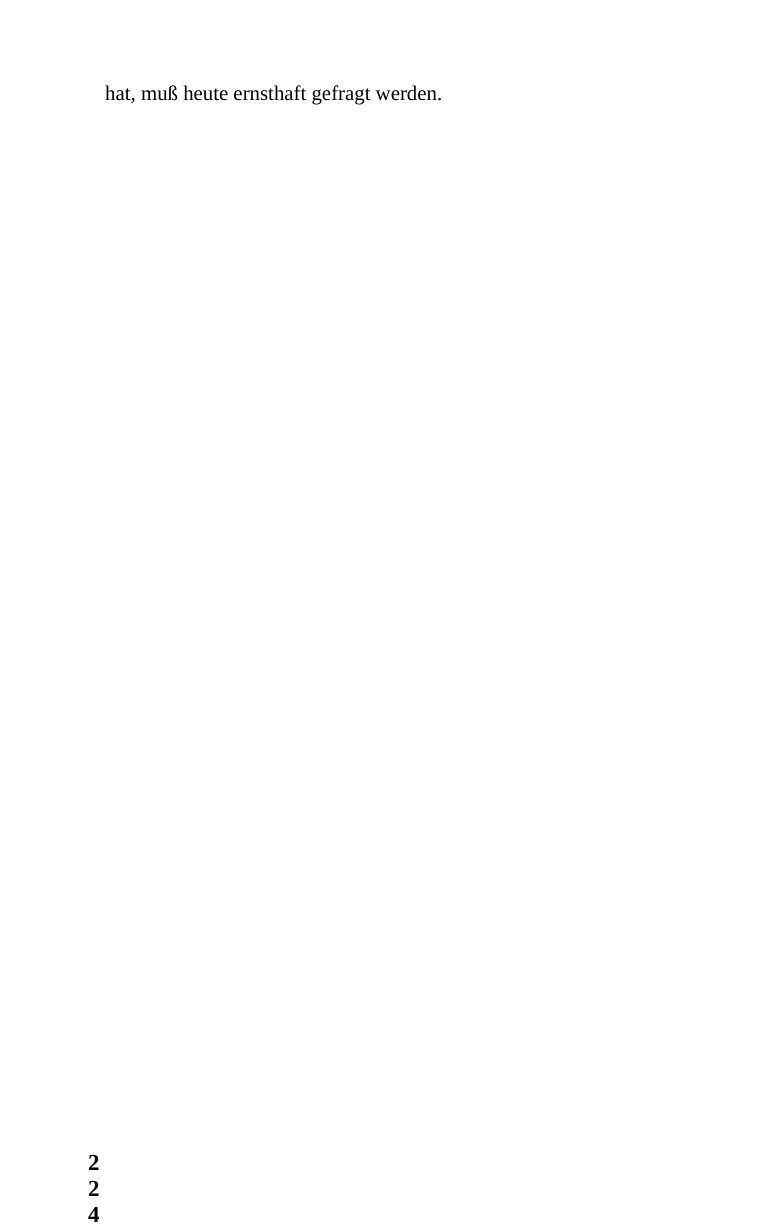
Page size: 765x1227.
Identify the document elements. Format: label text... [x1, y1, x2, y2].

list Ob die evangelische Kirche an diesem evangelistischen, gemeindeerbauenden und schriftverstehenden Sinn der Predigt festgehalten hat, muß heute ernsthaft gefragt werden. [82, 83, 680, 105]
